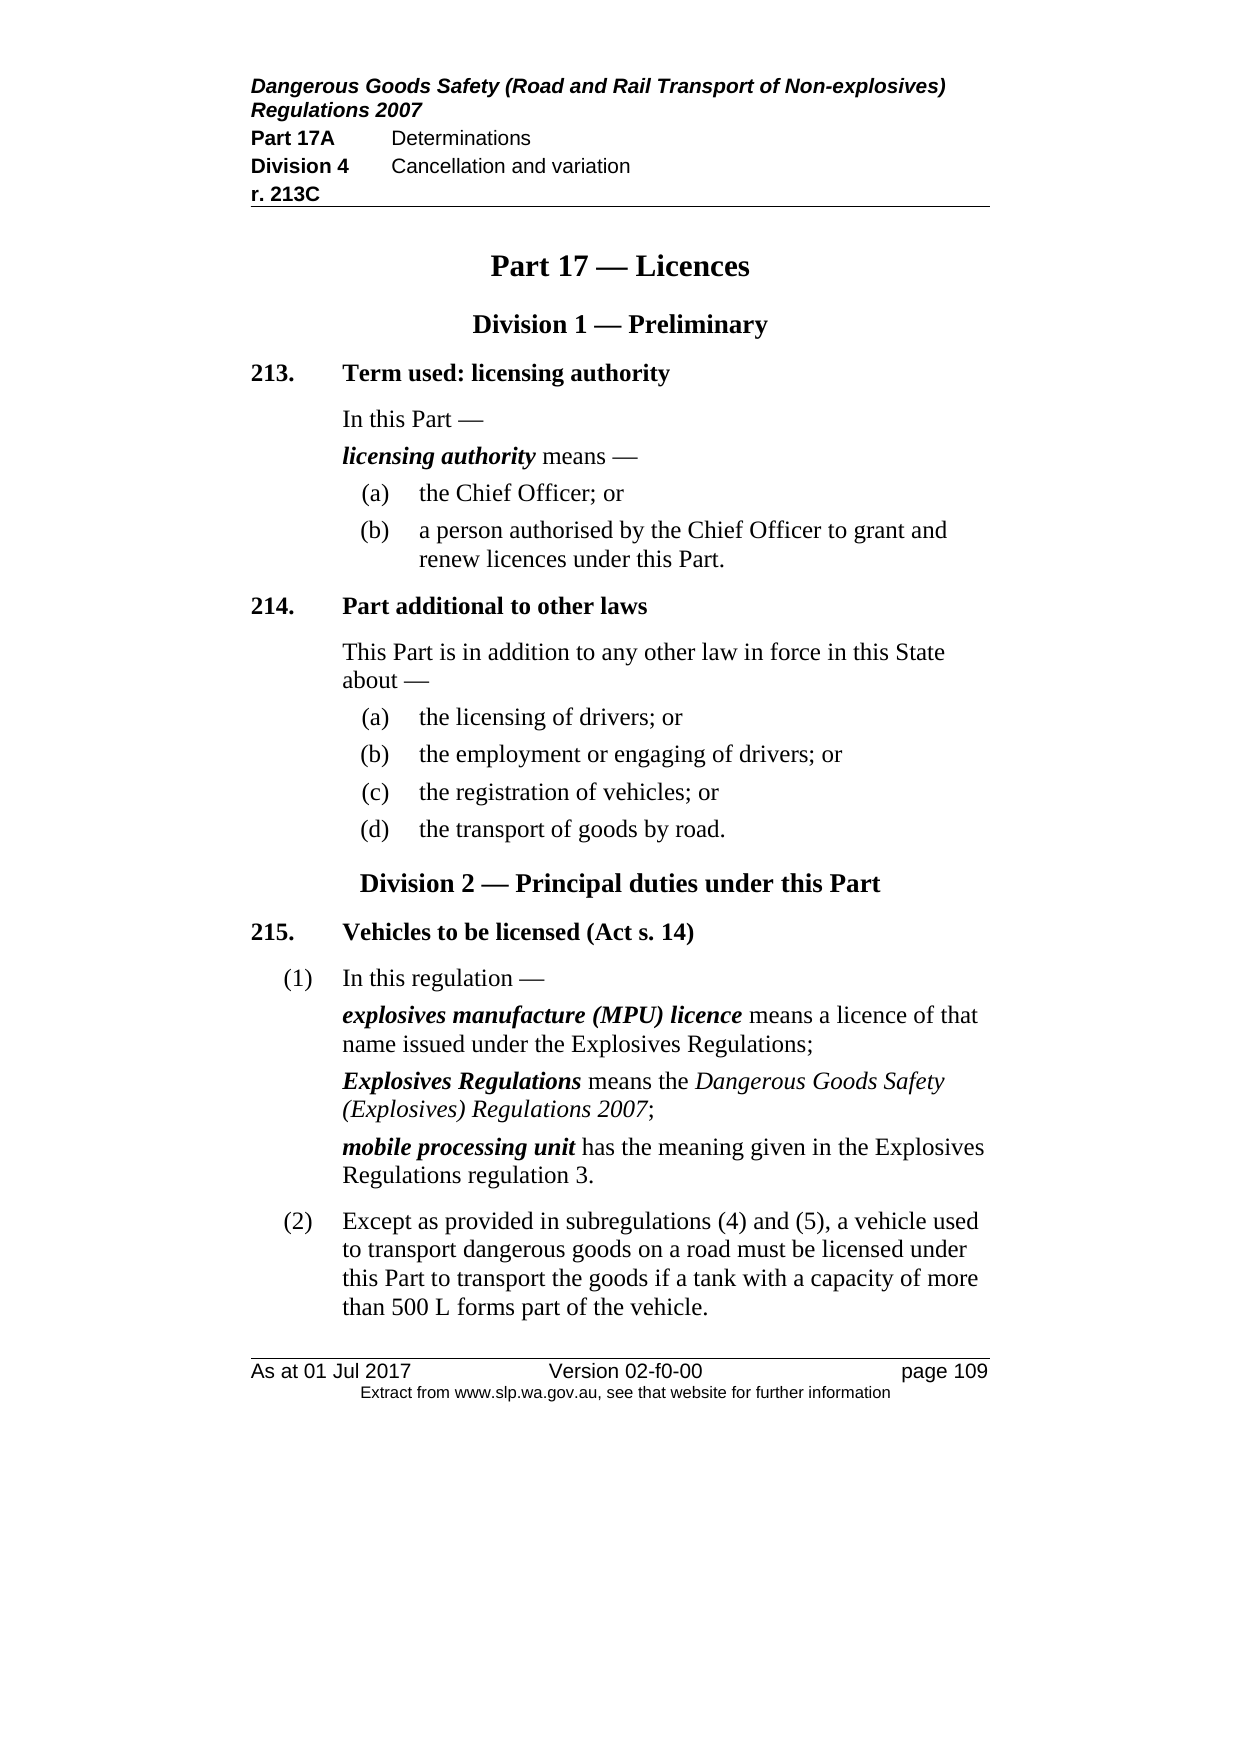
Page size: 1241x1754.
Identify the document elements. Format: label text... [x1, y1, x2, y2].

text (a) the licensing of drivers; or [251, 702, 990, 731]
subtitle 214. Part additional to other laws [251, 591, 990, 620]
text This Part is in addition to any other law in force in this State about — [251, 637, 990, 694]
text In this Part — [251, 404, 990, 432]
text licensing authority means — [251, 441, 990, 469]
text (2) Except as provided in subregulations (4) and (5), a vehicle used to transport dangerous goods on a road must be licensed under this Part to transport the goods if a tank with a capacity of more than 500 L forms part of the vehicle. [251, 1206, 990, 1321]
subtitle 215. Vehicles to be licensed (Act s. 14) [251, 917, 990, 946]
subtitle Division 1 — Preliminary [251, 308, 990, 339]
text (b) a person authorised by the Chief Officer to grant and renew licences under this Part. [251, 515, 990, 572]
text (d) the transport of goods by road. [251, 814, 990, 842]
text mobile processing unit has the meaning given in the Explosives Regulations regulation 3. [251, 1132, 990, 1189]
text (a) the Chief Officer; or [251, 478, 990, 507]
subtitle 213. Term used: licensing authority [251, 358, 990, 387]
subtitle Part 17 — Licences [251, 247, 990, 283]
text explosives manufacture (MPU) licence means a licence of that name issued under the Explosives Regulations; [251, 1000, 990, 1057]
text (b) the employment or engaging of drivers; or [251, 739, 990, 768]
text (c) the registration of vehicles; or [251, 777, 990, 805]
subtitle Division 2 — Principal duties under this Part [251, 867, 990, 899]
text (1) In this regulation — [251, 963, 990, 992]
text Explosives Regulations means the Dangerous Goods Safety (Explosives) Regulations 2007; [251, 1066, 990, 1123]
